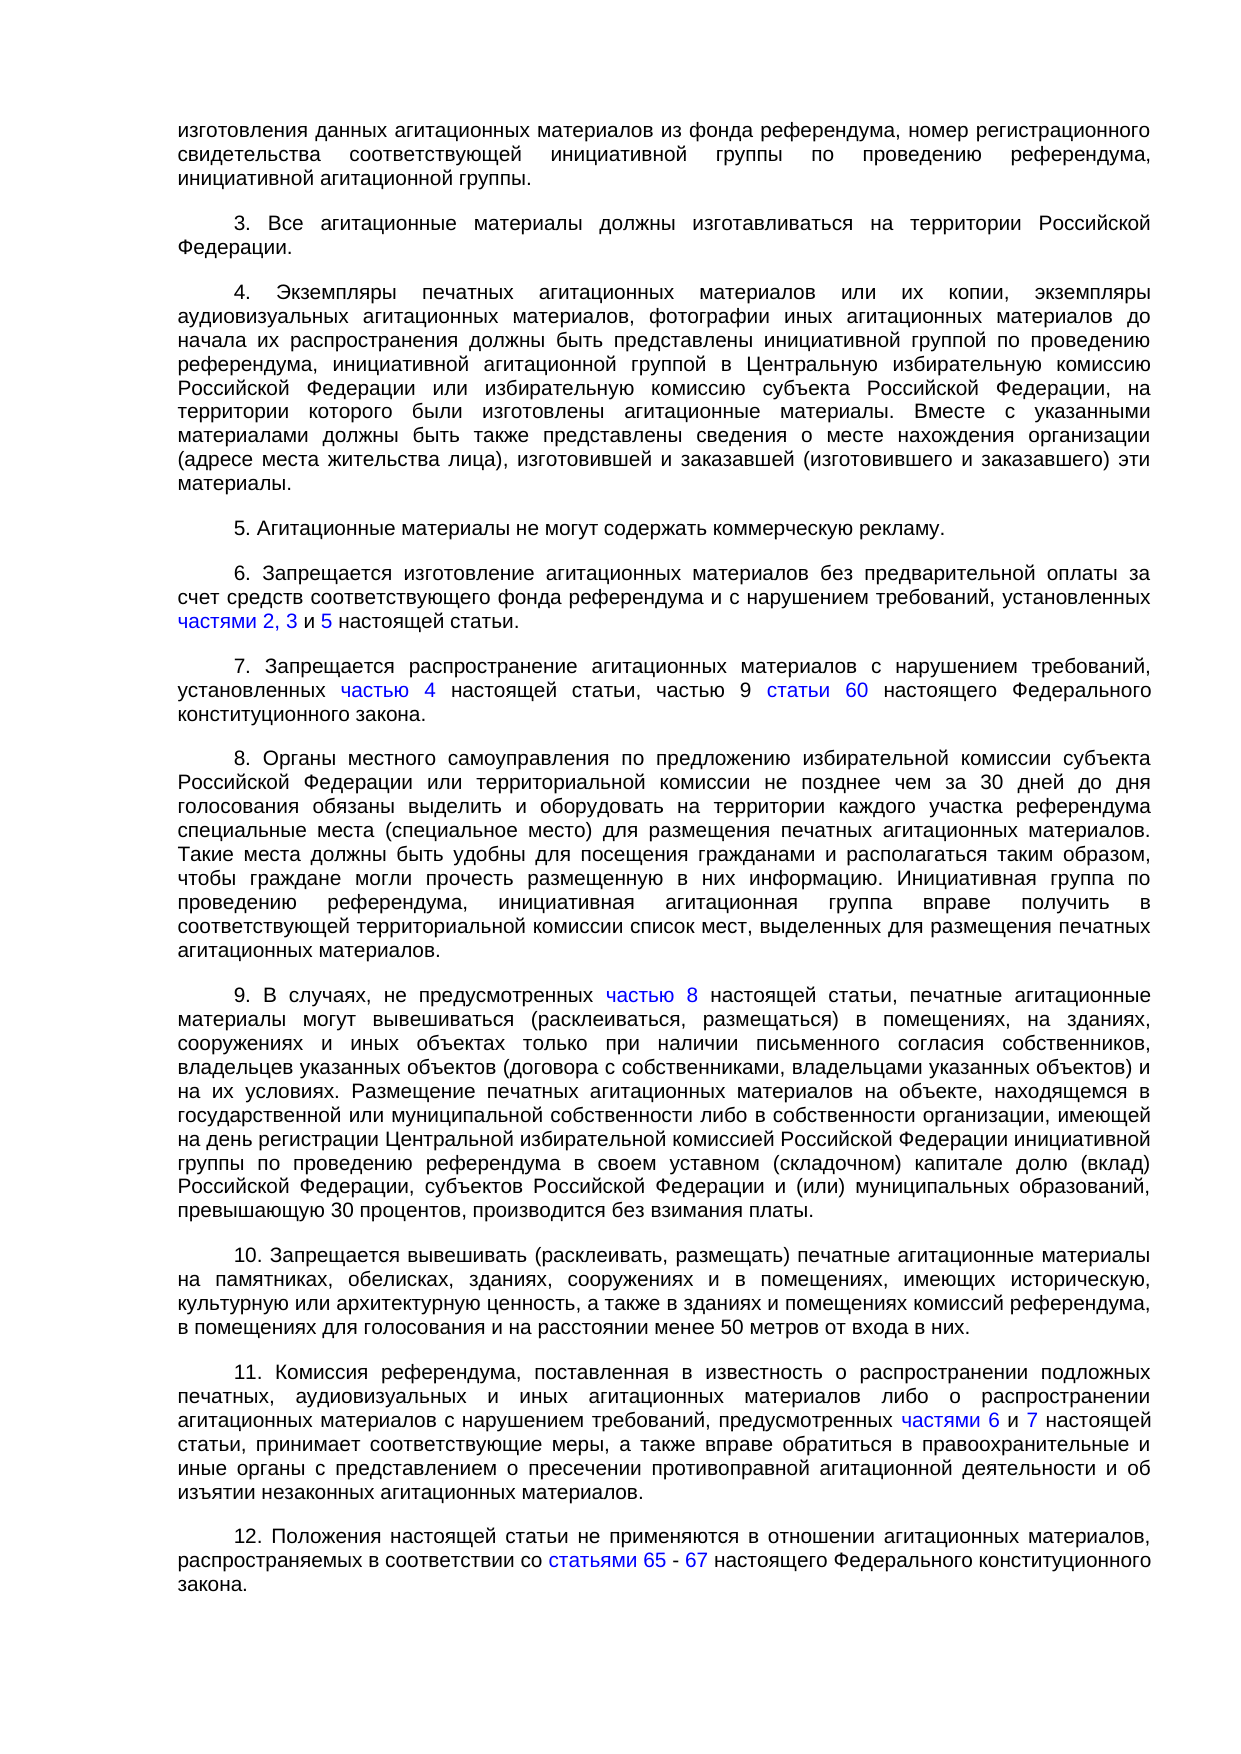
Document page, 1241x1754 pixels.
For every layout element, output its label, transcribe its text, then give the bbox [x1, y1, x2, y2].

text 5. Агитационные материалы не могут содержать коммерческую рекламу. [177, 516, 1152, 540]
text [177, 118, 1152, 190]
text 6. Запрещается изготовление агитационных материалов без предварительной оплаты за счет средств соответствующего фонда референдума и с нарушением требований, установленных частями 2, 3 и 5 настоящей статьи. [177, 561, 1152, 633]
text 9. В случаях, не предусмотренных частью 8 настоящей статьи, печатные агитационные материалы могут вывешиваться (расклеиваться, размещаться) в помещениях, на зданиях, сооружениях и иных объектах только при наличии письменного согласия собственников, владельцев указанных объектов (договора с собственниками, владельцами указанных объектов) и на их условиях. Размещение печатных агитационных материалов на объекте, находящемся в государственной или муниципальной собственности либо в собственности организации, имеющей на день регистрации Центральной избирательной комиссией Российской Федерации инициативной группы по проведению референдума в своем уставном (складочном) капитале долю (вклад) Российской Федерации, субъектов Российской Федерации и (или) муниципальных образований, превышающую 30 процентов, производится без взимания платы. [177, 983, 1152, 1222]
text 4. Экземпляры печатных агитационных материалов или их копии, экземпляры аудиовизуальных агитационных материалов, фотографии иных агитационных материалов до начала их распространения должны быть представлены инициативной группой по проведению референдума, инициативной агитационной группой в Центральную избирательную комиссию Российской Федерации или избирательную комиссию субъекта Российской Федерации, на территории которого были изготовлены агитационные материалы. Вместе с указанными материалами должны быть также представлены сведения о месте нахождения организации (адресе места жительства лица), изготовившей и заказавшей (изготовившего и заказавшего) эти материалы. [177, 279, 1152, 495]
text 3. Все агитационные материалы должны изготавливаться на территории Российской Федерации. [177, 211, 1152, 259]
text 11. Комиссия референдума, поставленная в известность о распространении подложных печатных, аудиовизуальных и иных агитационных материалов либо о распространении агитационных материалов с нарушением требований, предусмотренных частями 6 и 7 настоящей статьи, принимает соответствующие меры, а также вправе обратиться в правоохранительные и иные органы с представлением о пресечении противоправной агитационной деятельности и об изъятии незаконных агитационных материалов. [177, 1360, 1152, 1503]
text 10. Запрещается вывешивать (расклеивать, размещать) печатные агитационные материалы на памятниках, обелисках, зданиях, сооружениях и в помещениях, имеющих историческую, культурную или архитектурную ценность, а также в зданиях и помещениях комиссий референдума, в помещениях для голосования и на расстоянии менее 50 метров от входа в них. [177, 1243, 1152, 1339]
text 7. Запрещается распространение агитационных материалов с нарушением требований, установленных частью 4 настоящей статьи, частью 9 статьи 60 настоящего Федерального конституционного закона. [177, 653, 1152, 725]
text 12. Положения настоящей статьи не применяются в отношении агитационных материалов, распространяемых в соответствии со статьями 65 - 67 настоящего Федерального конституционного закона. [177, 1524, 1152, 1596]
text 8. Органы местного самоуправления по предложению избирательной комиссии субъекта Российской Федерации или территориальной комиссии не позднее чем за 30 дней до дня голосования обязаны выделить и оборудовать на территории каждого участка референдума специальные места (специальное место) для размещения печатных агитационных материалов. Такие места должны быть удобны для посещения гражданами и располагаться таким образом, чтобы граждане могли прочесть размещенную в них информацию. Инициативная группа по проведению референдума, инициативная агитационная группа вправе получить в соответствующей территориальной комиссии список мест, выделенных для размещения печатных агитационных материалов. [177, 746, 1152, 962]
